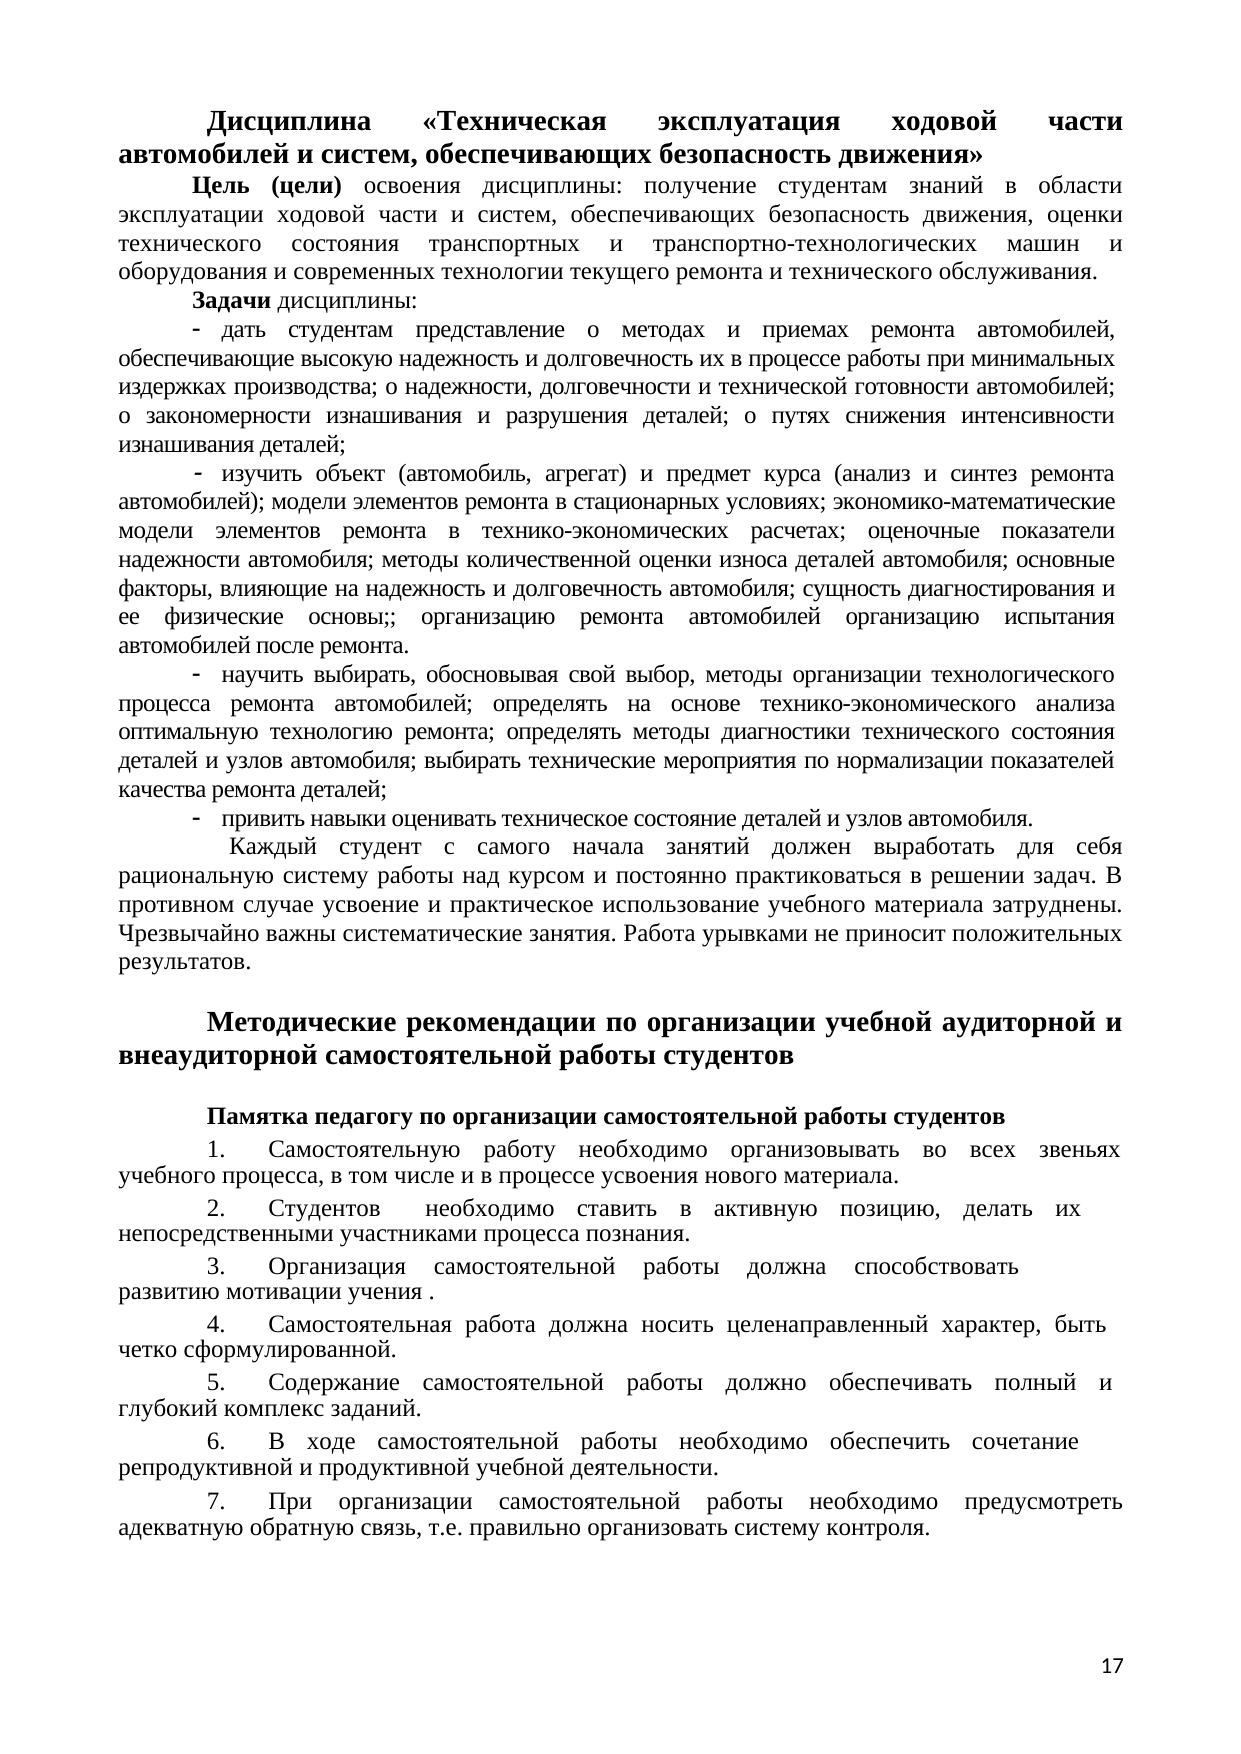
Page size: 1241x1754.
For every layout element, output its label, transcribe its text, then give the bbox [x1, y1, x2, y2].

list Самостоятельную работу необходимо организовывать во всех звеньях учебного процесса, в том числе и в процессе усвоения нового материала. [118, 1136, 1121, 1189]
list Организация самостоятельной работы должна способствовать развитию мотивации учения . [118, 1254, 1019, 1305]
list В ходе самостоятельной работы необходимо обеспечить сочетание репродуктивной и продуктивной учебной деятельности. [118, 1428, 1080, 1481]
text Цель (цели) освоения дисциплины: получение студентам знаний в области эксплуатации ходовой части и систем, обеспечивающих безопасность движения, оценки технического состояния транспортных и транспортно-технологических машин и оборудования и современных технологии текущего ремонта и технического обслуживания. [118, 170, 1123, 285]
list Содержание самостоятельной работы должно обеспечивать полный и глубокий комплекс заданий. [118, 1370, 1113, 1421]
subtitle Дисциплина «Техническая эксплуатация ходовой части автомобилей и систем, обеспечивающих безопасность движения» [118, 103, 1123, 170]
list привить навыки оценивать техническое состояние деталей и узлов автомобиля. [118, 803, 1115, 831]
list Каждый студент с самого начала занятий должен выработать для себя рациональную систему работы над курсом и постоянно практиковаться в решении задач. В противном случае усвоение и практическое использование учебного материала затруднены. Чрезвычайно важны систематические занятия. Работа урывками не приносит положительных результатов. [118, 831, 1123, 975]
list дать студентам представление о методах и приемах ремонта автомобилей, обеспечивающие высокую надежность и долговечность их в процессе работы при минимальных издержках производства; о надежности, долговечности и технической готовности автомобилей; о закономерности изнашивания и разрушения деталей; о путях снижения интенсивности изнашивания деталей; [118, 314, 1115, 458]
text Задачи дисциплины: [118, 285, 1123, 314]
list При организации самостоятельной работы необходимо предусмотреть адекватную обратную связь, т.е. правильно организовать систему контроля. [118, 1488, 1123, 1541]
list изучить объект (автомобиль, агрегат) и предмет курса (анализ и синтез ремонта автомобилей); модели элементов ремонта в стационарных условиях; экономико-математические модели элементов ремонта в технико-экономических расчетах; оценочные показатели надежности автомобиля; методы количественной оценки износа деталей автомобиля; основные факторы, влияющие на надежность и долговечность автомобиля; сущность диагностирования и ее физические основы;; организацию ремонта автомобилей организацию испытания автомобилей после ремонта. [118, 458, 1115, 659]
subtitle Методические рекомендации по организации учебной аудиторной и внеаудиторной самостоятельной работы студентов [118, 1004, 1123, 1071]
list Студентов необходимо ставить в активную позицию, делать их непосредственными участниками процесса познания. [118, 1196, 1082, 1247]
list Самостоятельная работа должна носить целенаправленный характер, быть четко сформулированной. [118, 1312, 1107, 1363]
text Памятка педагогу по организации самостоятельной работы студентов [118, 1104, 1009, 1130]
list научить выбирать, обосновывая свой выбор, методы организации технологического процесса ремонта автомобилей; определять на основе технико-экономического анализа оптимальную технологию ремонта; определять методы диагностики технического состояния деталей и узлов автомобиля; выбирать технические мероприятия по нормализации показателей качества ремонта деталей; [118, 659, 1115, 803]
